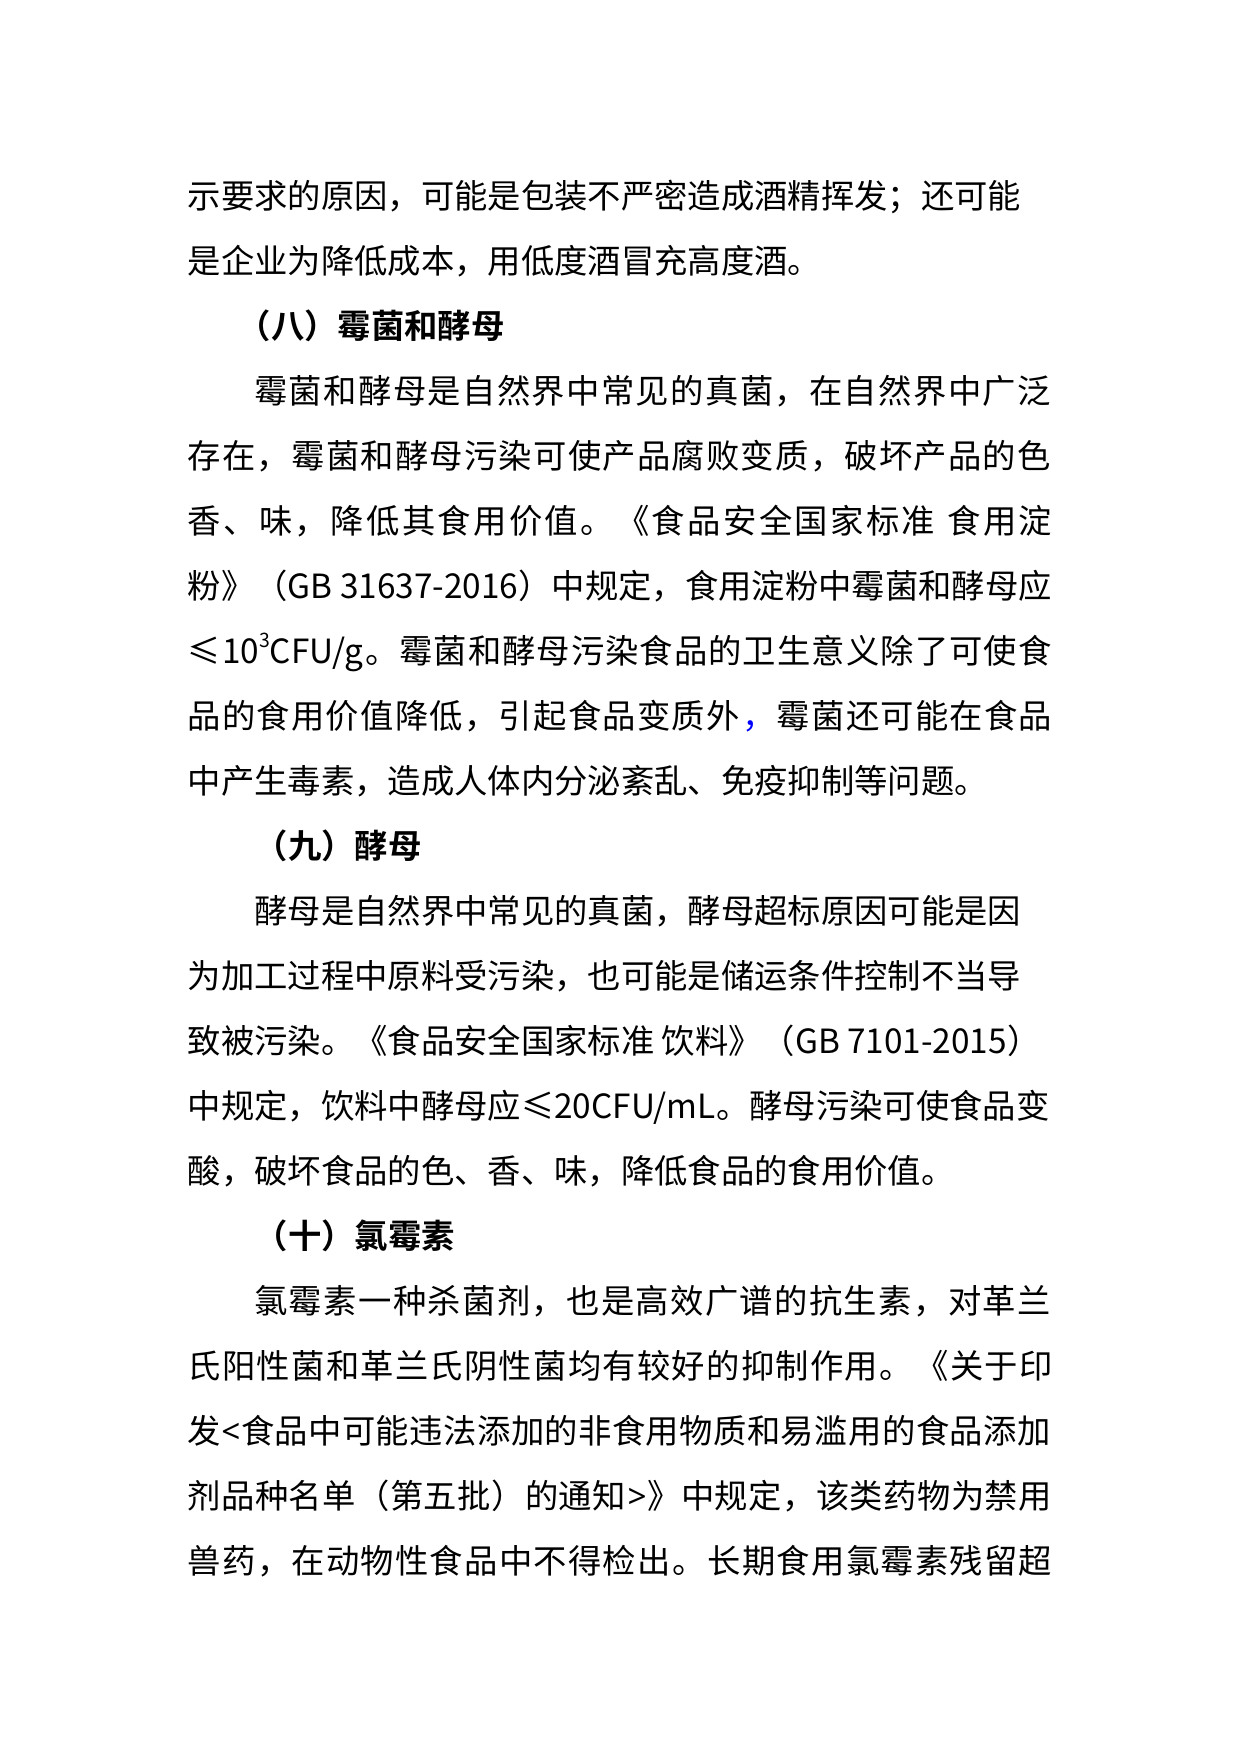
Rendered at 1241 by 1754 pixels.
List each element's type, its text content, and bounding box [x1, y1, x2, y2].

text （十）氯霉素 [187, 1202, 1053, 1267]
text 酵母是自然界中常见的真菌，酵母超标原因可能是因为加工过程中原料受污染，也可能是储运条件控制不当导致被污染。《食品安全国家标准 饮料》（GB 7101-2015）中规定，饮料中酵母应≤20CFU/mL。酵母污染可使食品变酸，破坏食品的色、香、味，降低食品的食用价值。 [187, 877, 1053, 1202]
text 霉菌和酵母是自然界中常见的真菌，在自然界中广泛存在，霉菌和酵母污染可使产品腐败变质，破坏产品的色、香、味，降低其食用价值。《食品安全国家标准 食用淀粉》（GB 31637-2016）中规定，食用淀粉中霉菌和酵母应≤103CFU/g。霉菌和酵母污染食品的卫生意义除了可使食品的食用价值降低，引起食品变质外，霉菌还可能在食品中产生毒素，造成人体内分泌紊乱、免疫抑制等问题。 [187, 357, 1053, 812]
text （八）霉菌和酵母 [187, 292, 1053, 357]
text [187, 162, 1053, 292]
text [187, 1267, 1053, 1592]
text （九）酵母 [187, 812, 1053, 877]
